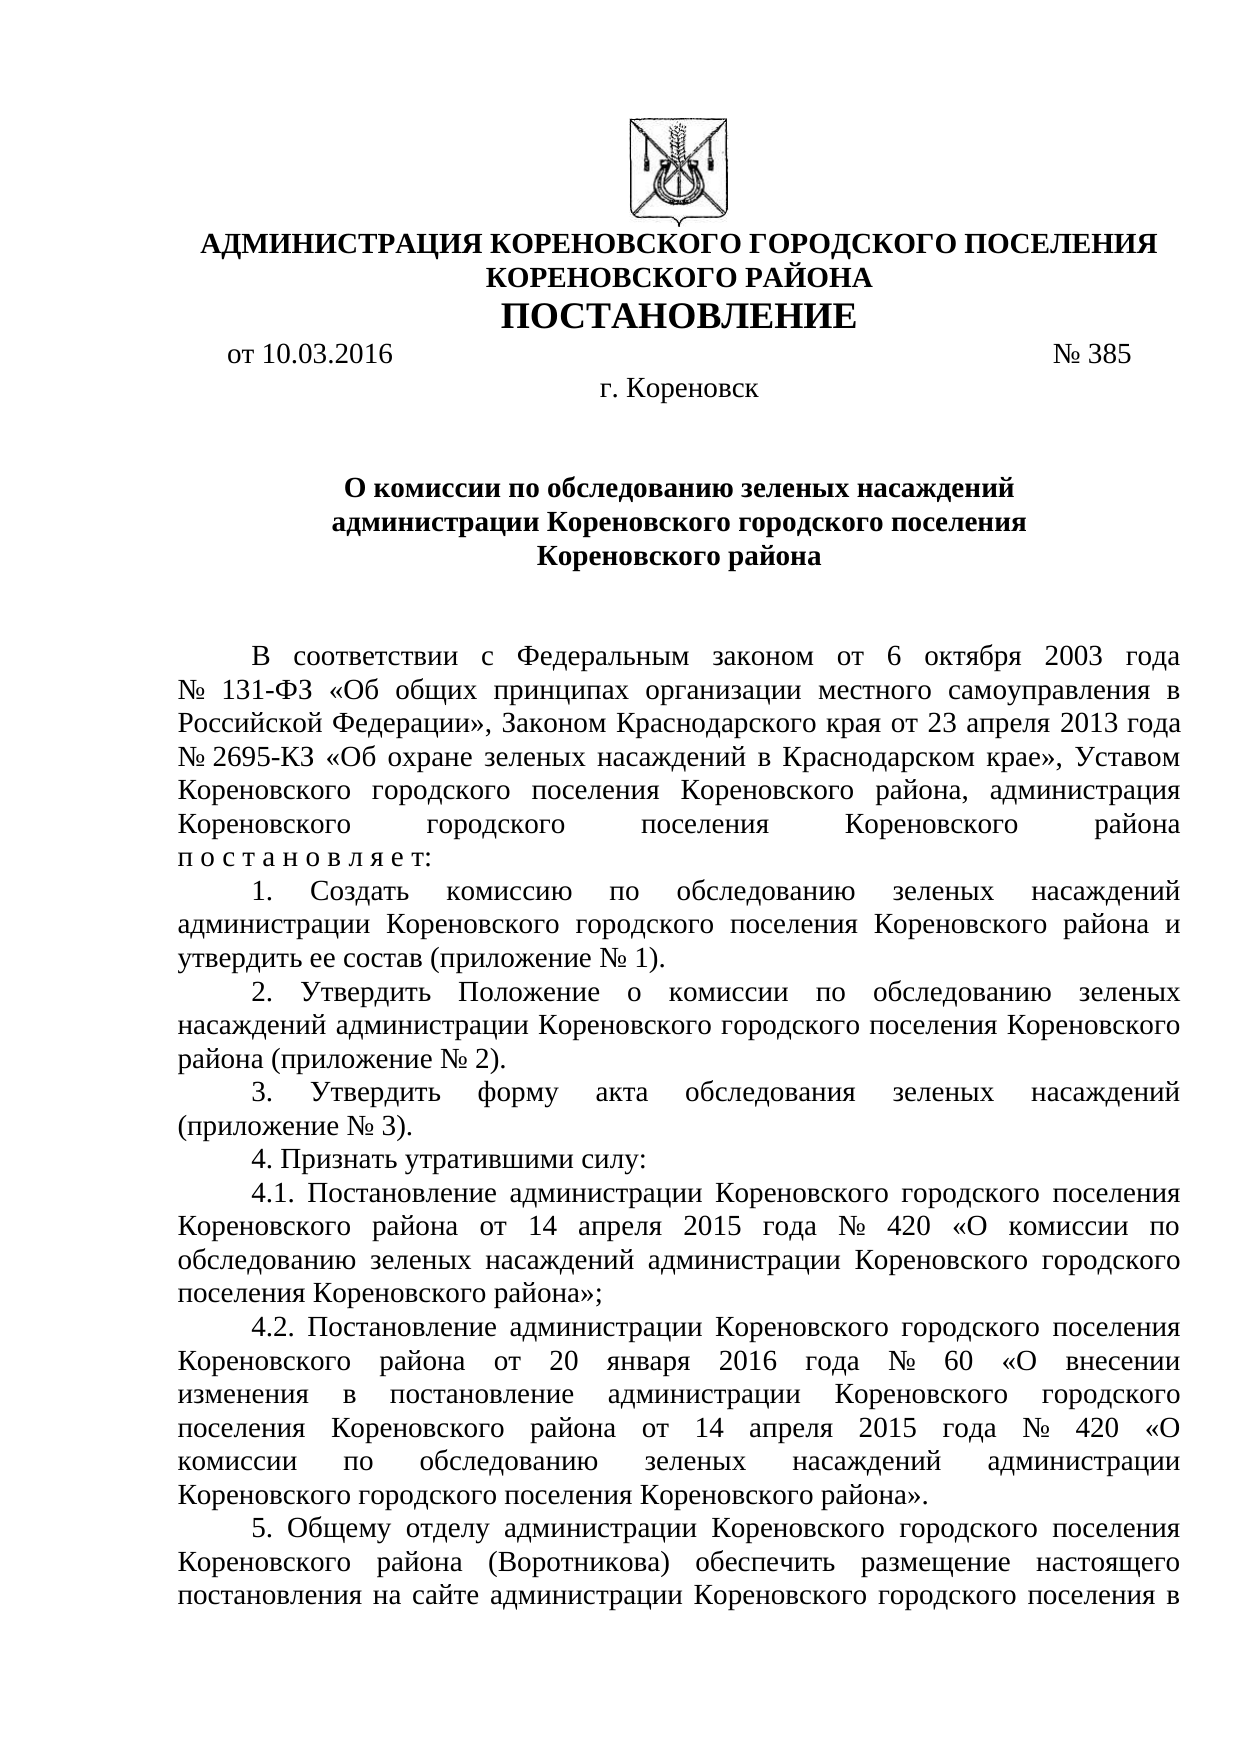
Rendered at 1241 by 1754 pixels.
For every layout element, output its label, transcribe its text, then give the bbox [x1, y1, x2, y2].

text В соответствии с Федеральным законом от 6 октября 2003 года № 131-ФЗ «Об общих принципах организации местного самоуправления в Российской Федерации», Законом Краснодарского края от 23 апреля 2013 года № 2695-КЗ «Об охране зеленых насаждений в Краснодарском крае», Уставом Кореновского городского поселения Кореновского района, администрация Кореновского городского поселения Кореновского района п о с т а н о в л я е т: [177, 638, 1181, 873]
text г. Кореновск [177, 370, 1181, 403]
text АДМИНИСТРАЦИЯ КОРЕНОВСКОГО ГОРОДСКОГО ПОСЕЛЕНИЯ [177, 226, 1181, 260]
text 2. Утвердить Положение о комиссии по обследованию зеленых насаждений администрации Кореновского городского поселения Кореновского района (приложение № 2). [177, 974, 1181, 1074]
text 3. Утвердить форму акта обследования зеленых насаждений (приложение № 3). [177, 1074, 1181, 1141]
subtitle Кореновского района [177, 538, 1181, 571]
text 1. Создать комиссию по обследованию зеленых насаждений администрации Кореновского городского поселения Кореновского района и утвердить ее состав (приложение № 1). [177, 873, 1181, 974]
picture [629, 118, 729, 227]
text от 10.03.2016 № 385 [177, 336, 1181, 370]
text КОРЕНОВСКОГО РАЙОНА [177, 260, 1181, 293]
text ПОСТАНОВЛЕНИЕ [177, 293, 1181, 336]
subtitle 4.1. Постановление администрации Кореновского городского поселения Кореновского района от 14 апреля 2015 года № 420 «О комиссии по обследованию зеленых насаждений администрации Кореновского городского поселения Кореновского района»; [177, 1175, 1181, 1309]
subtitle 4. Признать утратившими силу: [177, 1141, 1181, 1175]
subtitle О комиссии по обследованию зеленых насаждений [177, 471, 1181, 504]
subtitle 4.2. Постановление администрации Кореновского городского поселения Кореновского района от 20 января 2016 года № 60 «О внесении изменения в постановление администрации Кореновского городского поселения Кореновского района от 14 апреля 2015 года № 420 «О комиссии по обследованию зеленых насаждений администрации Кореновского городского поселения Кореновского района». [177, 1309, 1181, 1510]
subtitle администрации Кореновского городского поселения [177, 504, 1181, 538]
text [177, 1510, 1181, 1611]
